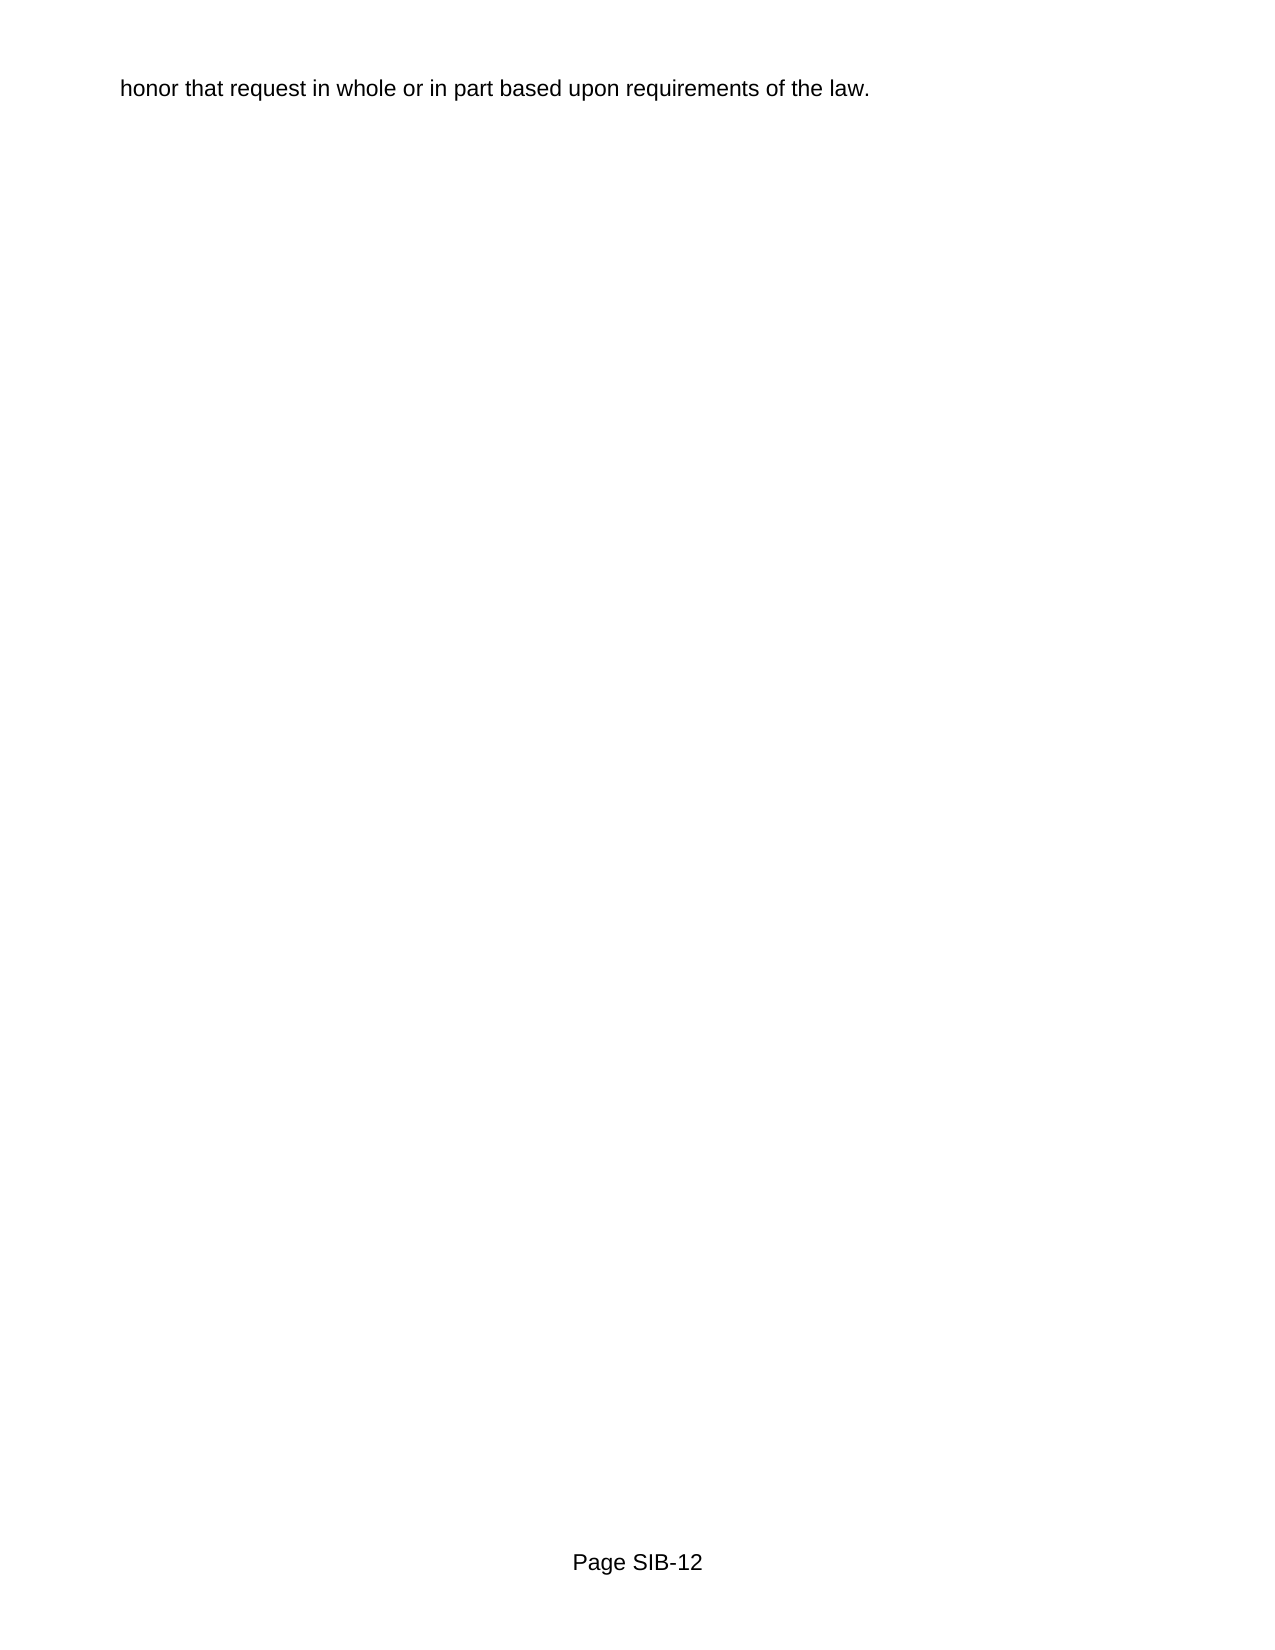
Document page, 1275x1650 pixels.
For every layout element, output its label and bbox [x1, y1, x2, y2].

text [120, 75, 1155, 101]
